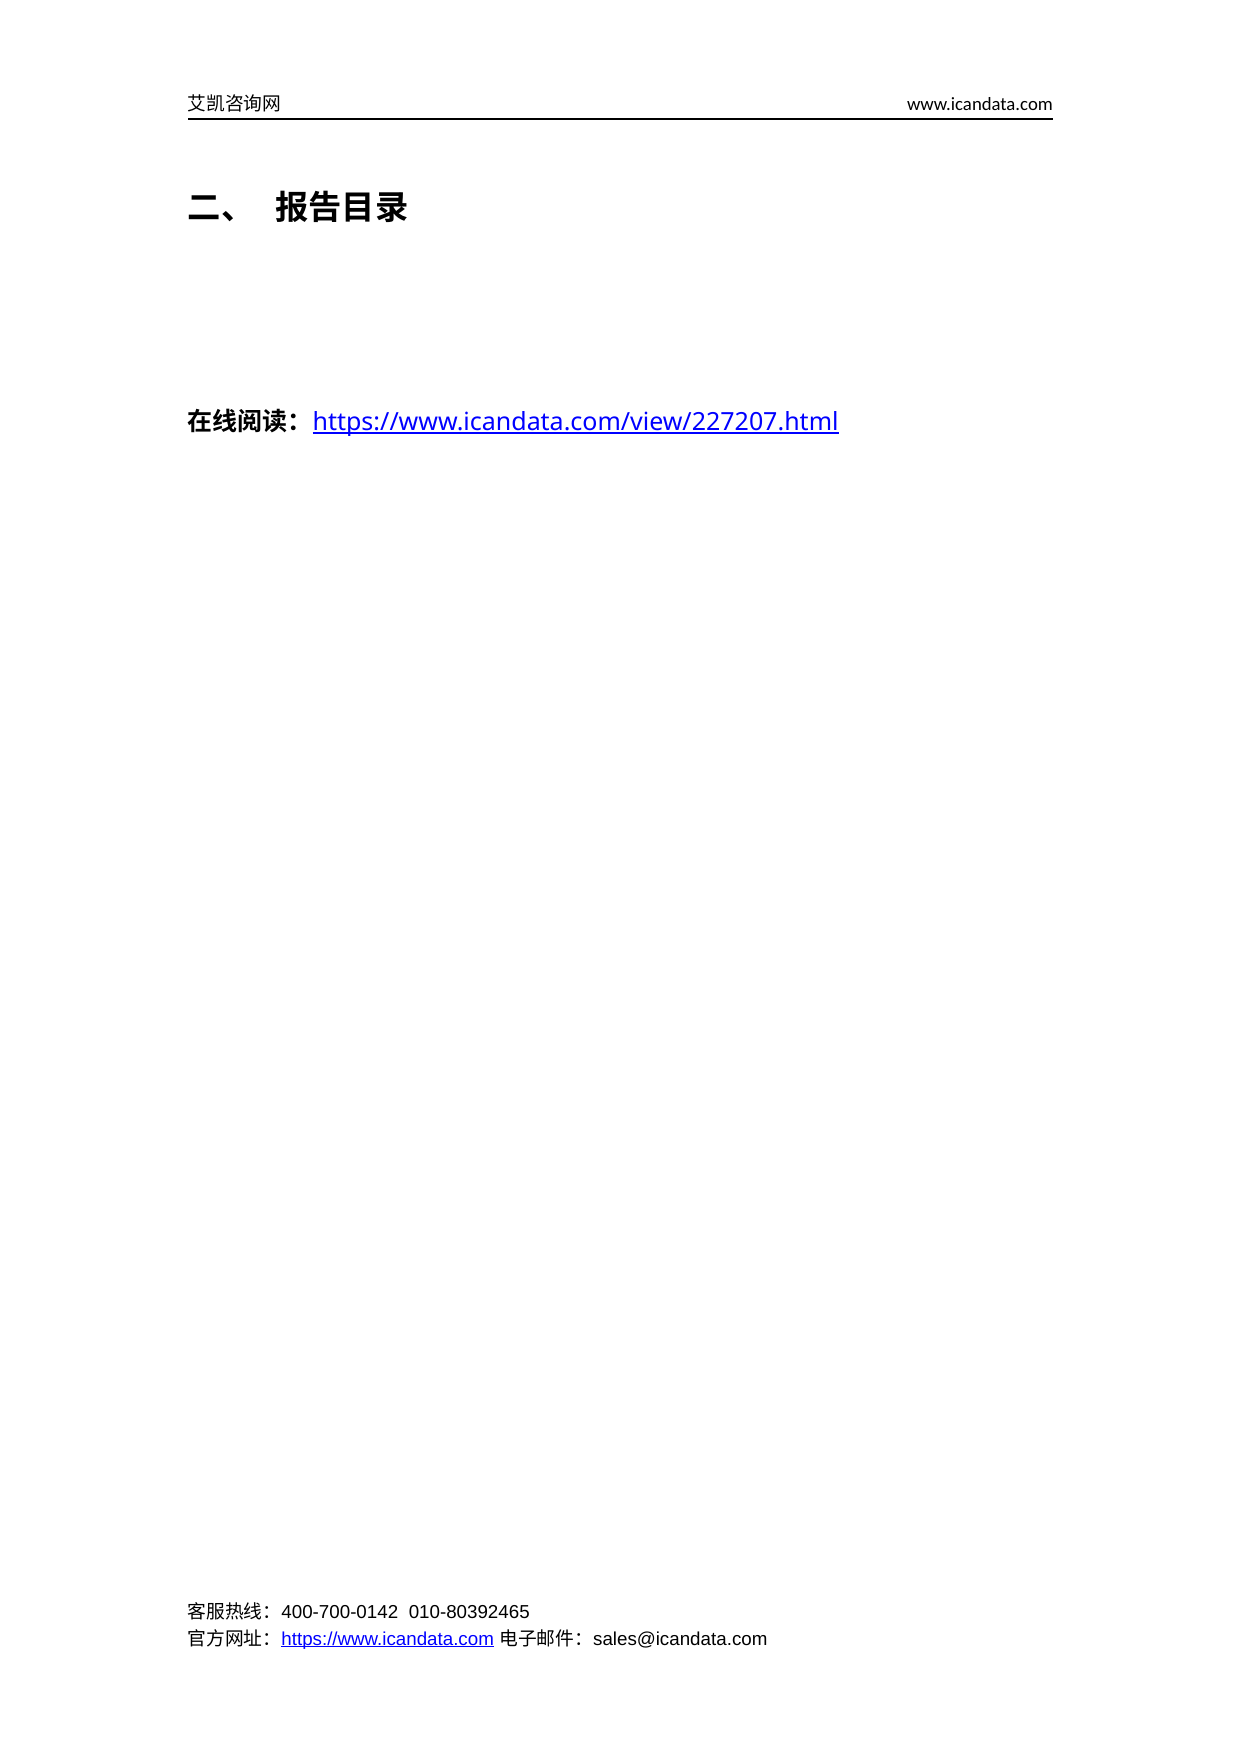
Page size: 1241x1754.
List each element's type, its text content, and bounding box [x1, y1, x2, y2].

subtitle 报告目录 [187, 172, 1053, 237]
text 在线阅读：https://www.icandata.com/view/227207.html [187, 387, 1053, 452]
